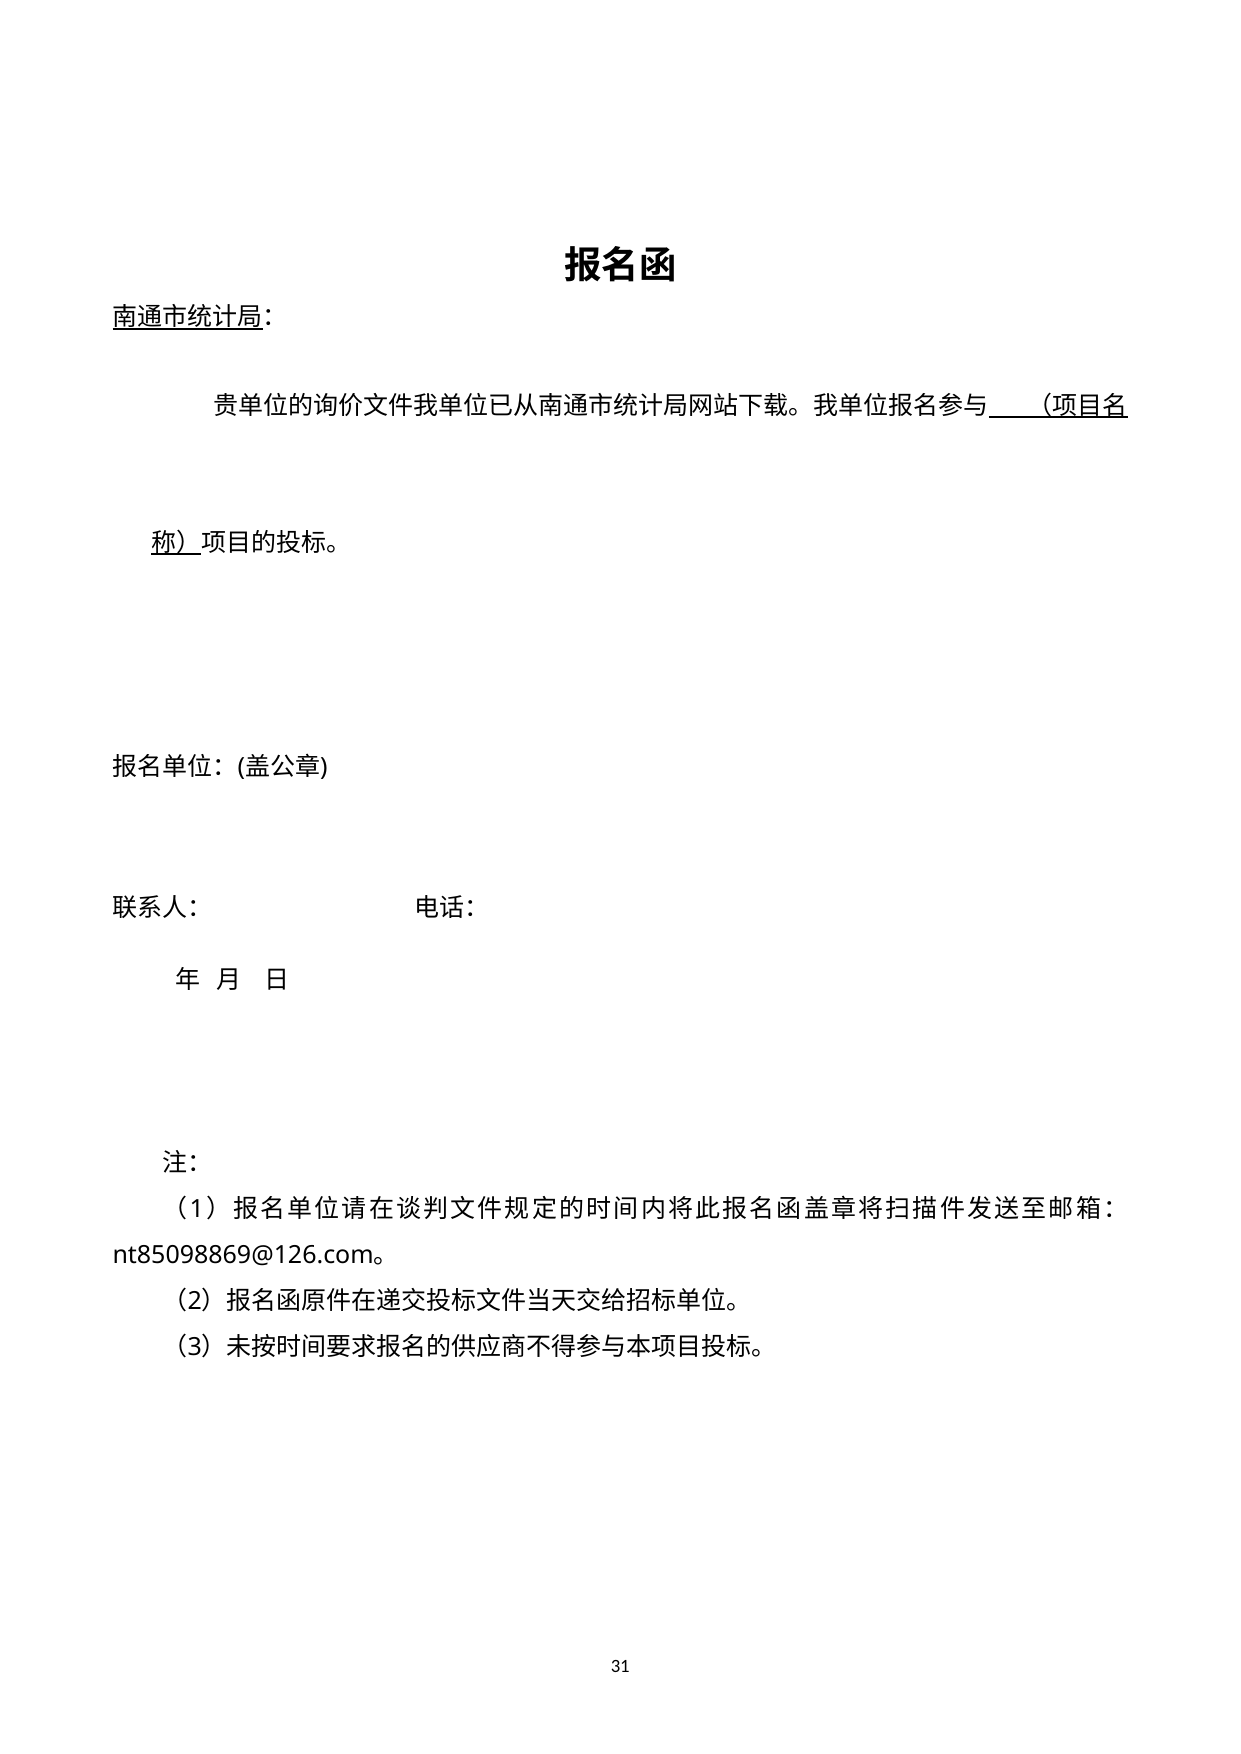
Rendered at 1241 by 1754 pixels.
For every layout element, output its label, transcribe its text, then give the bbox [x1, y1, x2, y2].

text 注： [112, 1135, 1128, 1181]
text （3）未按时间要求报名的供应商不得参与本项目投标。 [112, 1318, 1128, 1364]
text 报名函 [112, 228, 1128, 297]
text （2）报名函原件在递交投标文件当天交给招标单位。 [112, 1272, 1128, 1318]
text 贵单位的询价文件我单位已从南通市统计局网站下载。我单位报名参与 （项目名称）项目的投标。 [151, 369, 1128, 574]
text 报名单位：(盖公章) [112, 747, 1128, 783]
text 联系人： 电话： [112, 887, 1128, 924]
text 年 月 日 [112, 960, 1128, 996]
text （1）报名单位请在谈判文件规定的时间内将此报名函盖章将扫描件发送至邮箱：nt85098869@126.com。 [112, 1181, 1128, 1272]
text 南通市统计局： [112, 297, 1128, 333]
